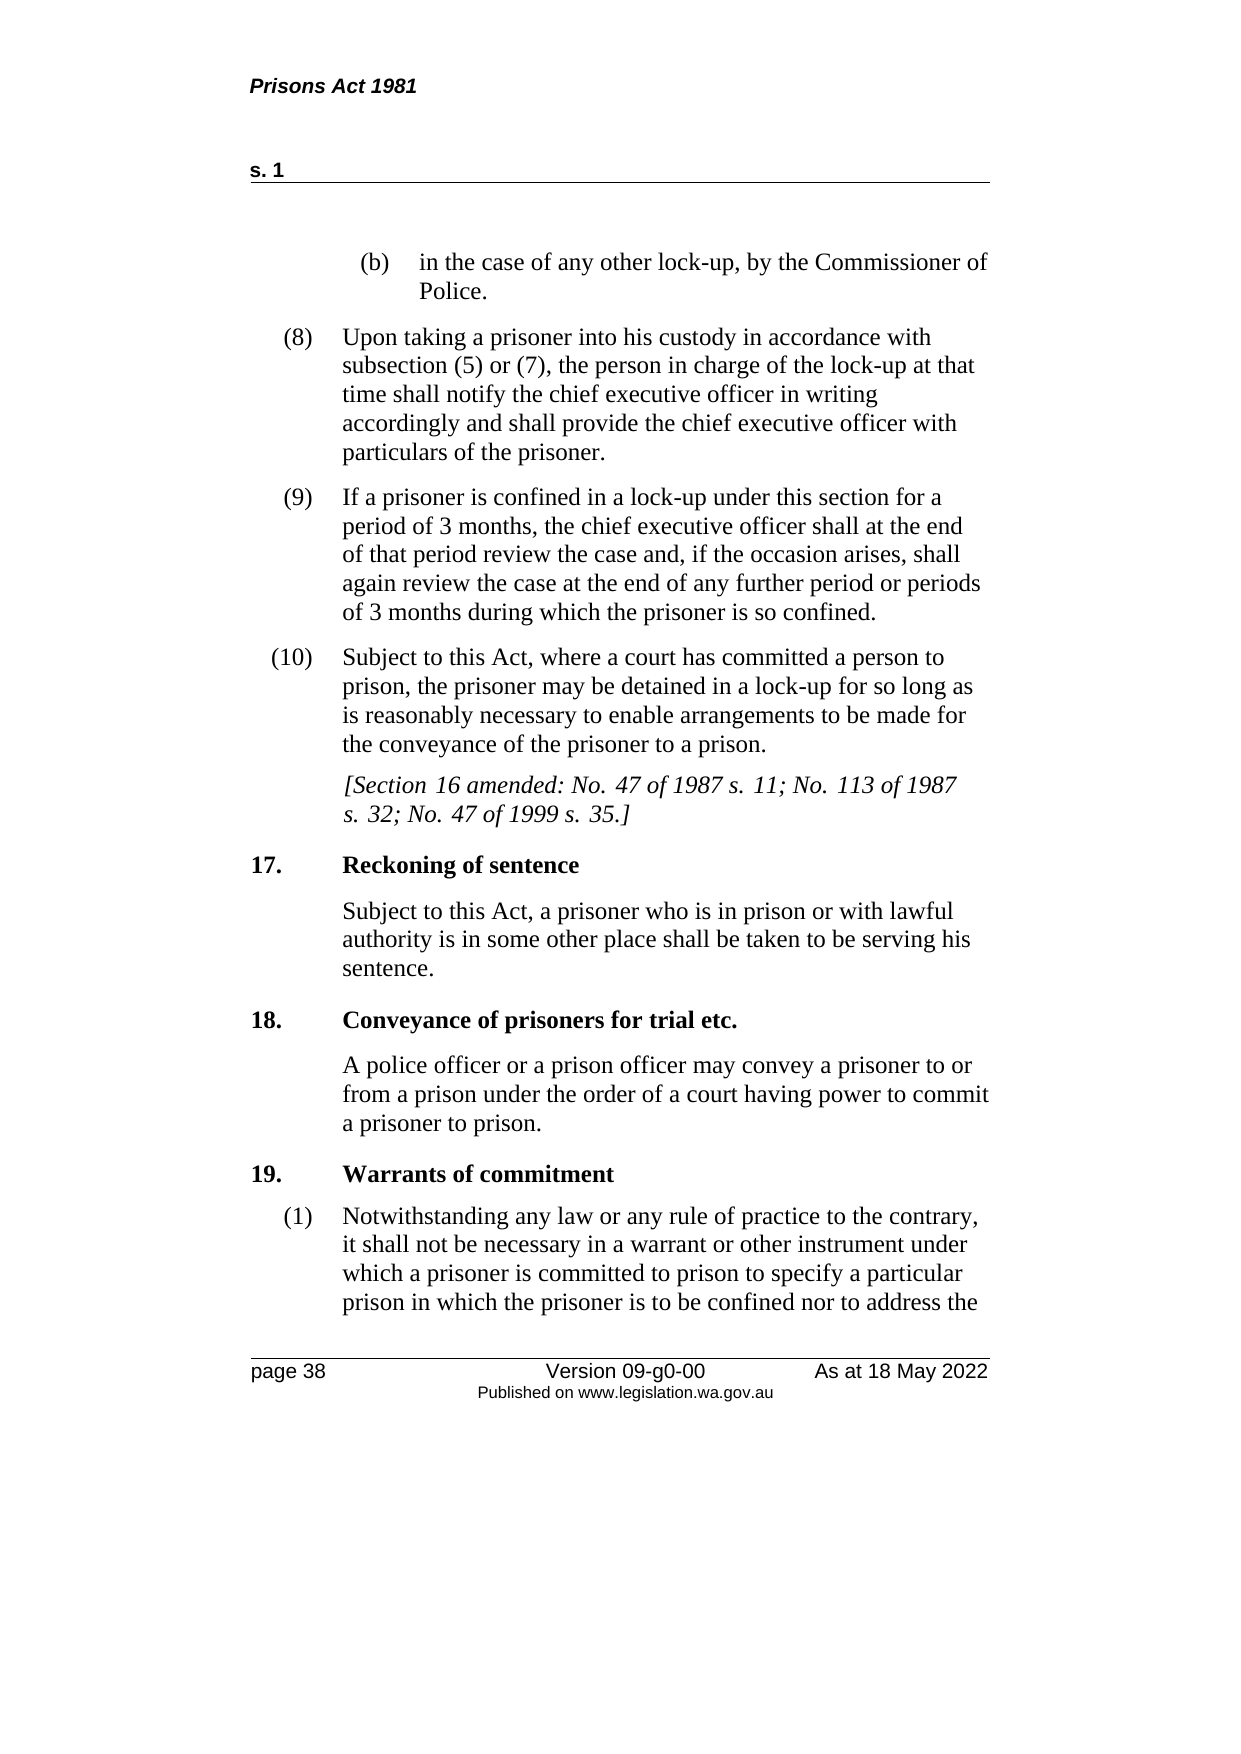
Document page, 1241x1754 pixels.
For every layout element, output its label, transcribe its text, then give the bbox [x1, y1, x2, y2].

text A police officer or a prison officer may convey a prisoner to or from a prison under the order of a court having power to commit a prisoner to prison. [251, 1050, 990, 1137]
text (10) Subject to this Act, where a court has committed a person to prison, the prisoner may be detained in a lock-up for so long as is reasonably necessary to enable arrangements to be made for the conveyance of the prisoner to a prison. [251, 642, 990, 757]
subtitle 18. Conveyance of prisoners for trial etc. [251, 1005, 990, 1034]
text (9) If a prisoner is confined in a lock-up under this section for a period of 3 months, the chief executive officer shall at the end of that period review the case and, if the occasion arises, shall again review the case at the end of any further period or periods of 3 months during which the prisoner is so confined. [251, 482, 990, 626]
text (b) in the case of any other lock-up, by the Commissioner of Police. [251, 247, 990, 305]
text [251, 1201, 990, 1316]
subtitle 17. Reckoning of sentence [251, 850, 990, 879]
text Subject to this Act, a prisoner who is in prison or with lawful authority is in some other place shall be taken to be serving his sentence. [251, 896, 990, 982]
subtitle 19. Warrants of commitment [251, 1159, 990, 1188]
text (8) Upon taking a prisoner into his custody in accordance with subsection (5) or (7), the person in charge of the lock-up at that time shall notify the chief executive officer in writing accordingly and shall provide the chief executive officer with particulars of the prisoner. [251, 322, 990, 465]
text [Section 16 amended: No. 47 of 1987 s. 11; No. 113 of 1987 s. 32; No. 47 of 1999 s. 35.] [251, 770, 990, 827]
